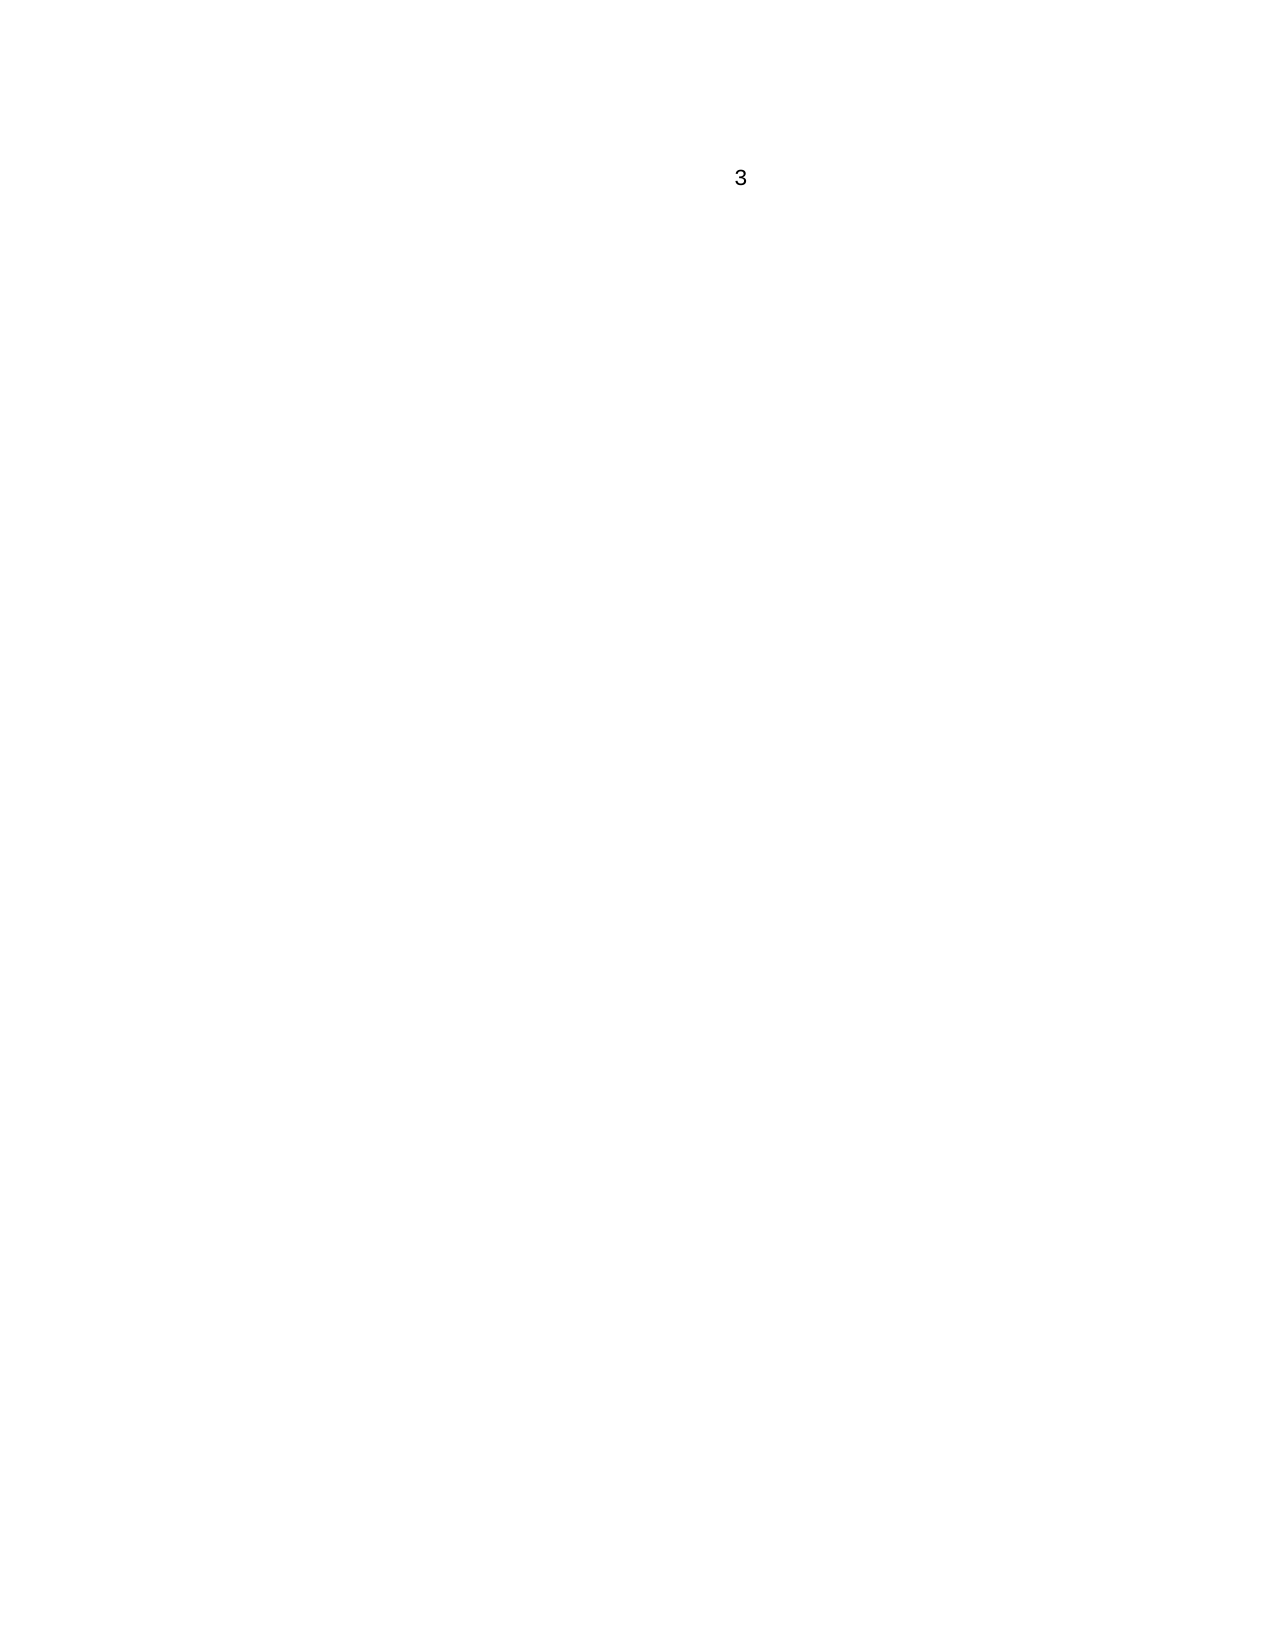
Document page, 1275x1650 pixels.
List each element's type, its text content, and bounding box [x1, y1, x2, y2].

text 3 [333, 166, 1148, 192]
